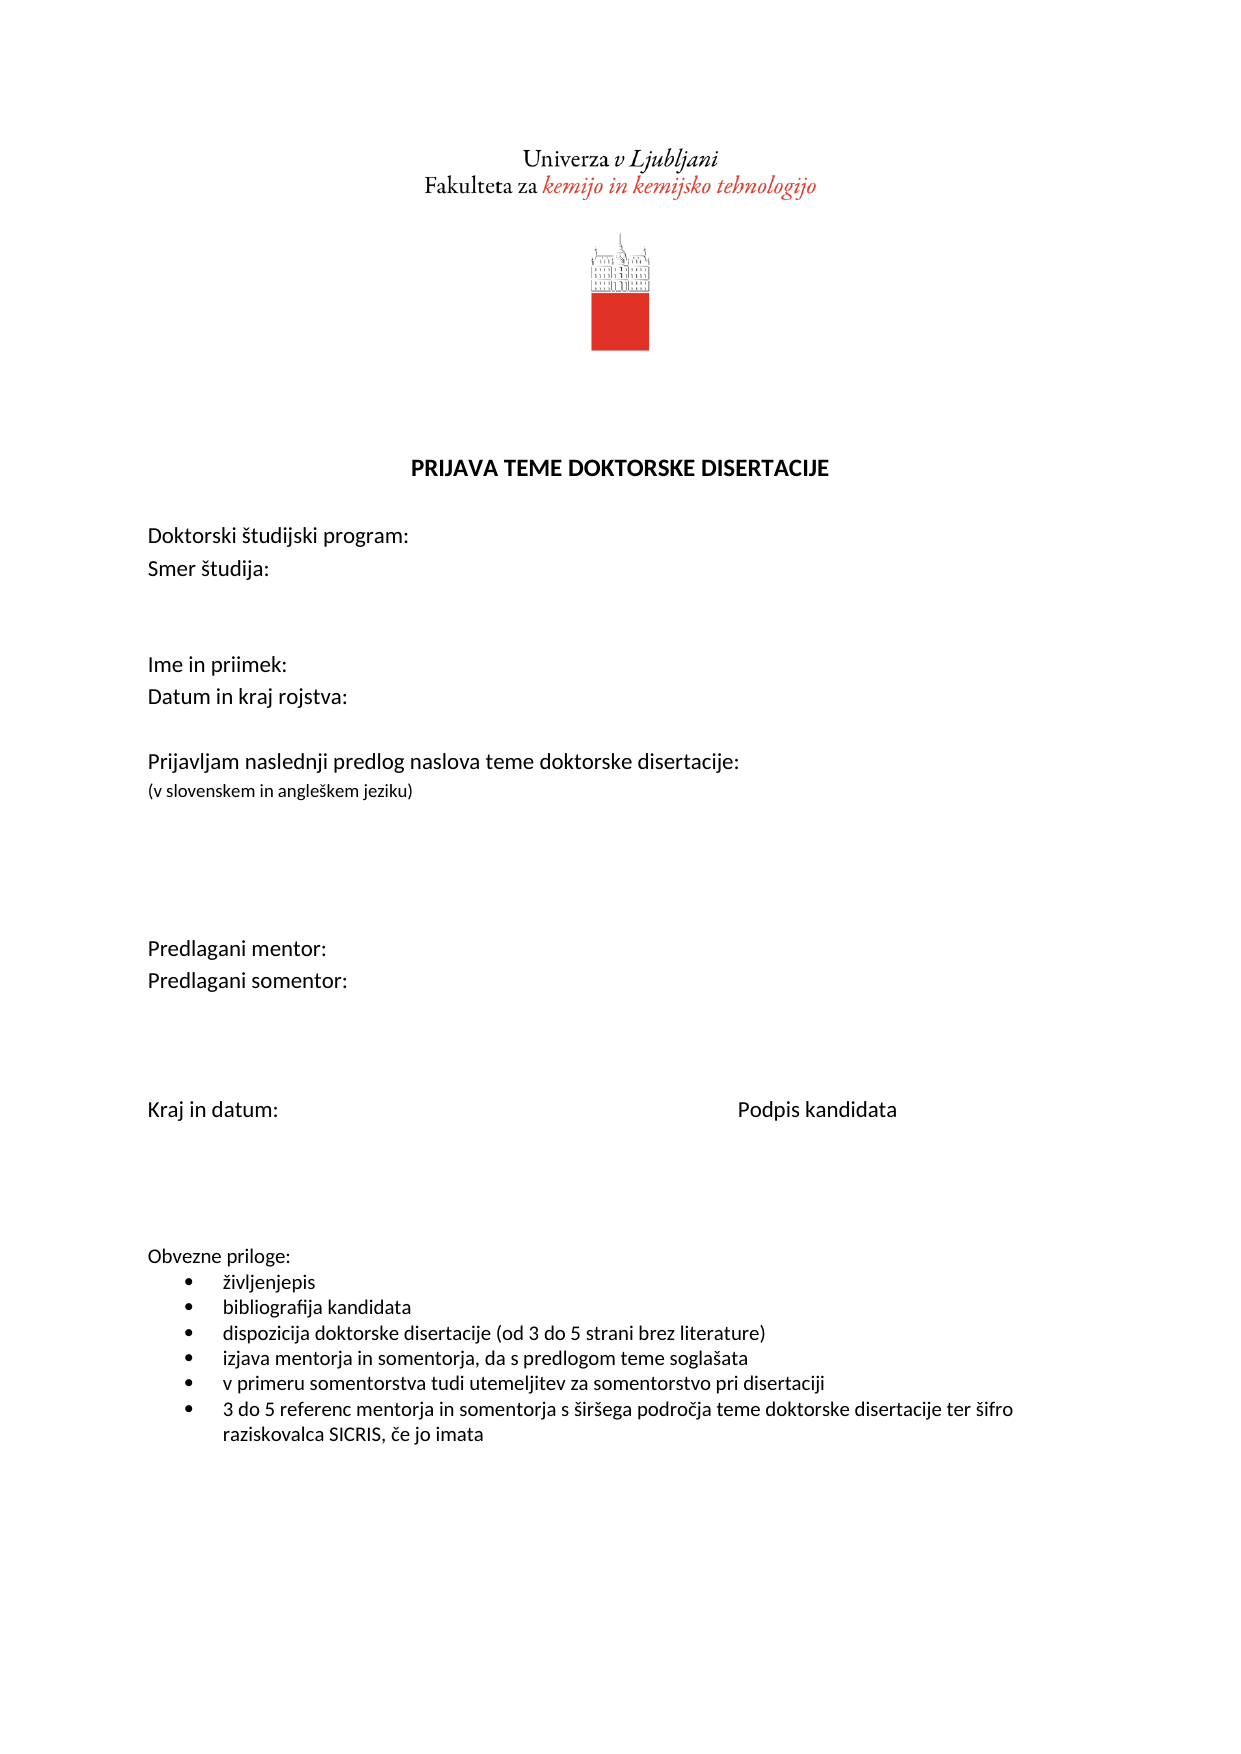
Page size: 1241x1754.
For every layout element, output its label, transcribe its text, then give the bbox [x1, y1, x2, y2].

list dispozicija doktorske disertacije (od 3 do 5 strani brez literature) [185, 1320, 1093, 1345]
text Prijavljam naslednji predlog naslova teme doktorske disertacije: [148, 747, 1093, 775]
list bibliografija kandidata [185, 1294, 1093, 1320]
text Predlagani mentor: [148, 934, 1093, 962]
text Doktorski študijski program: [148, 521, 1093, 549]
text Smer študija: [148, 554, 1093, 582]
picture [404, 147, 836, 351]
list izjava mentorja in somentorja, da s predlogom teme soglašata [185, 1345, 1093, 1371]
text Datum in kraj rojstva: [148, 682, 1093, 710]
text Ime in priimek: [148, 650, 1093, 678]
subtitle PRIJAVA TEME DOKTORSKE DISERTACIJE [148, 452, 1093, 483]
list življenjepis [185, 1269, 1093, 1294]
text Kraj in datum: Podpis kandidata [148, 1095, 1093, 1123]
list 3 do 5 referenc mentorja in somentorja s širšega področja teme doktorske disertacije ter šifro raziskovalca SICRIS, če jo imata [185, 1396, 1093, 1447]
text (v slovenskem in angleškem jeziku) [148, 779, 1093, 802]
list v primeru somentorstva tudi utemeljitev za somentorstvo pri disertaciji [185, 1371, 1093, 1396]
text Predlagani somentor: [148, 966, 1093, 994]
text Obvezne priloge: [148, 1243, 1093, 1269]
